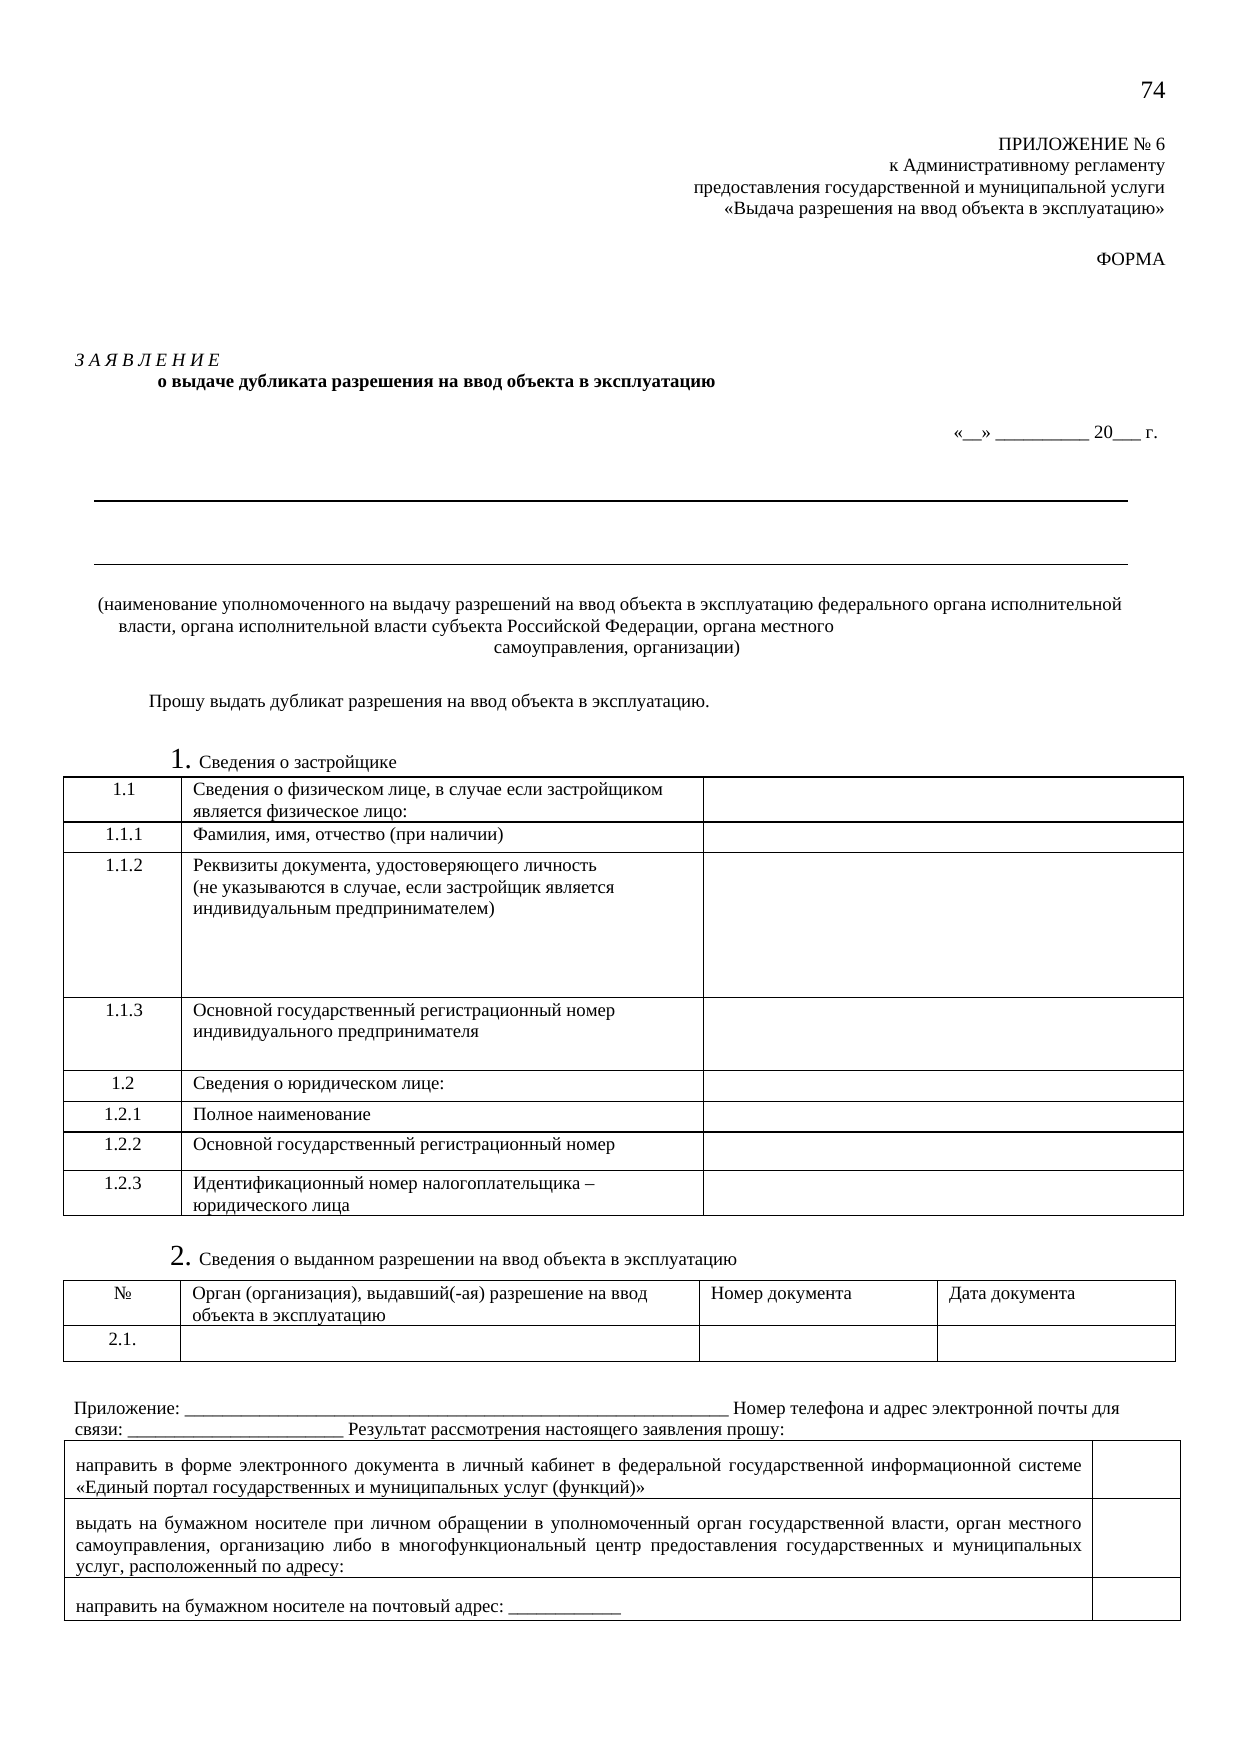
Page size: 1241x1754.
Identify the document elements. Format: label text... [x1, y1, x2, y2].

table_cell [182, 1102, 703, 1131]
list Сведения о застройщике [170, 742, 1165, 775]
text самоуправления, организации) [75, 636, 1159, 658]
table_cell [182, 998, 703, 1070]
text о выдаче дубликата разрешения на ввод объекта в эксплуатацию [157, 370, 1165, 392]
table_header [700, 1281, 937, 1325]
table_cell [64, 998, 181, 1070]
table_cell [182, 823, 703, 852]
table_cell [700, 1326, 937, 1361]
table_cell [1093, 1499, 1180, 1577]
text «Выдача разрешения на ввод объекта в эксплуатацию» [75, 197, 1165, 219]
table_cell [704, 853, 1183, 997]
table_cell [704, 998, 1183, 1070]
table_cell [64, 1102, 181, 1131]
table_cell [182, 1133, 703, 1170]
text (наименование уполномоченного на выдачу разрешений на ввод объекта в эксплуатацию федерального органа исполнительной власти, органа исполнительной власти субъекта Российской Федерации, органа местного [98, 593, 1165, 636]
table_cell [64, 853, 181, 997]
subtitle З А Я В Л Е Н И Е [75, 348, 1159, 370]
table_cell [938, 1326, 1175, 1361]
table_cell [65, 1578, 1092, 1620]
text Приложение: __________________________________________________________ Номер телефона и адрес электронной почты для связи: _______________________ Результат рассмотрения настоящего заявления прошу: [73, 1397, 1165, 1440]
text «__» __________ 20___ г. [75, 421, 1158, 443]
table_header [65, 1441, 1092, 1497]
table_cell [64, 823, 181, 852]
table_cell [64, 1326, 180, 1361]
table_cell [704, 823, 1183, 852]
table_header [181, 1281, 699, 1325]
text предоставления государственной и муниципальной услуги [75, 176, 1165, 197]
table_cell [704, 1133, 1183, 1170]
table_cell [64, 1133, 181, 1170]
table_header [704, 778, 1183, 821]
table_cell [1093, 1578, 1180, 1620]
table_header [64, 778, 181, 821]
text ПРИЛОЖЕНИЕ № 6 [75, 132, 1165, 154]
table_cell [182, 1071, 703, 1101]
list Сведения о выданном разрешении на ввод объекта в эксплуатацию [170, 1238, 1165, 1271]
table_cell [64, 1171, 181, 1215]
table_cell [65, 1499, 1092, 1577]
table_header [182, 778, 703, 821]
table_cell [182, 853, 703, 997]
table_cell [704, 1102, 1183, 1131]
text ФОРМА [75, 247, 1165, 269]
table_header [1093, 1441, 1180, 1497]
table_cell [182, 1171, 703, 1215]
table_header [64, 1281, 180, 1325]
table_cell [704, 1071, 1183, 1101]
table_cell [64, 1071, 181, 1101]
text Прошу выдать дубликат разрешения на ввод объекта в эксплуатацию. [149, 690, 1165, 712]
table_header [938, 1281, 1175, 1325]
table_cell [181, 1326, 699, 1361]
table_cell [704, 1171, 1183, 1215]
text к Административному регламенту [75, 154, 1165, 176]
